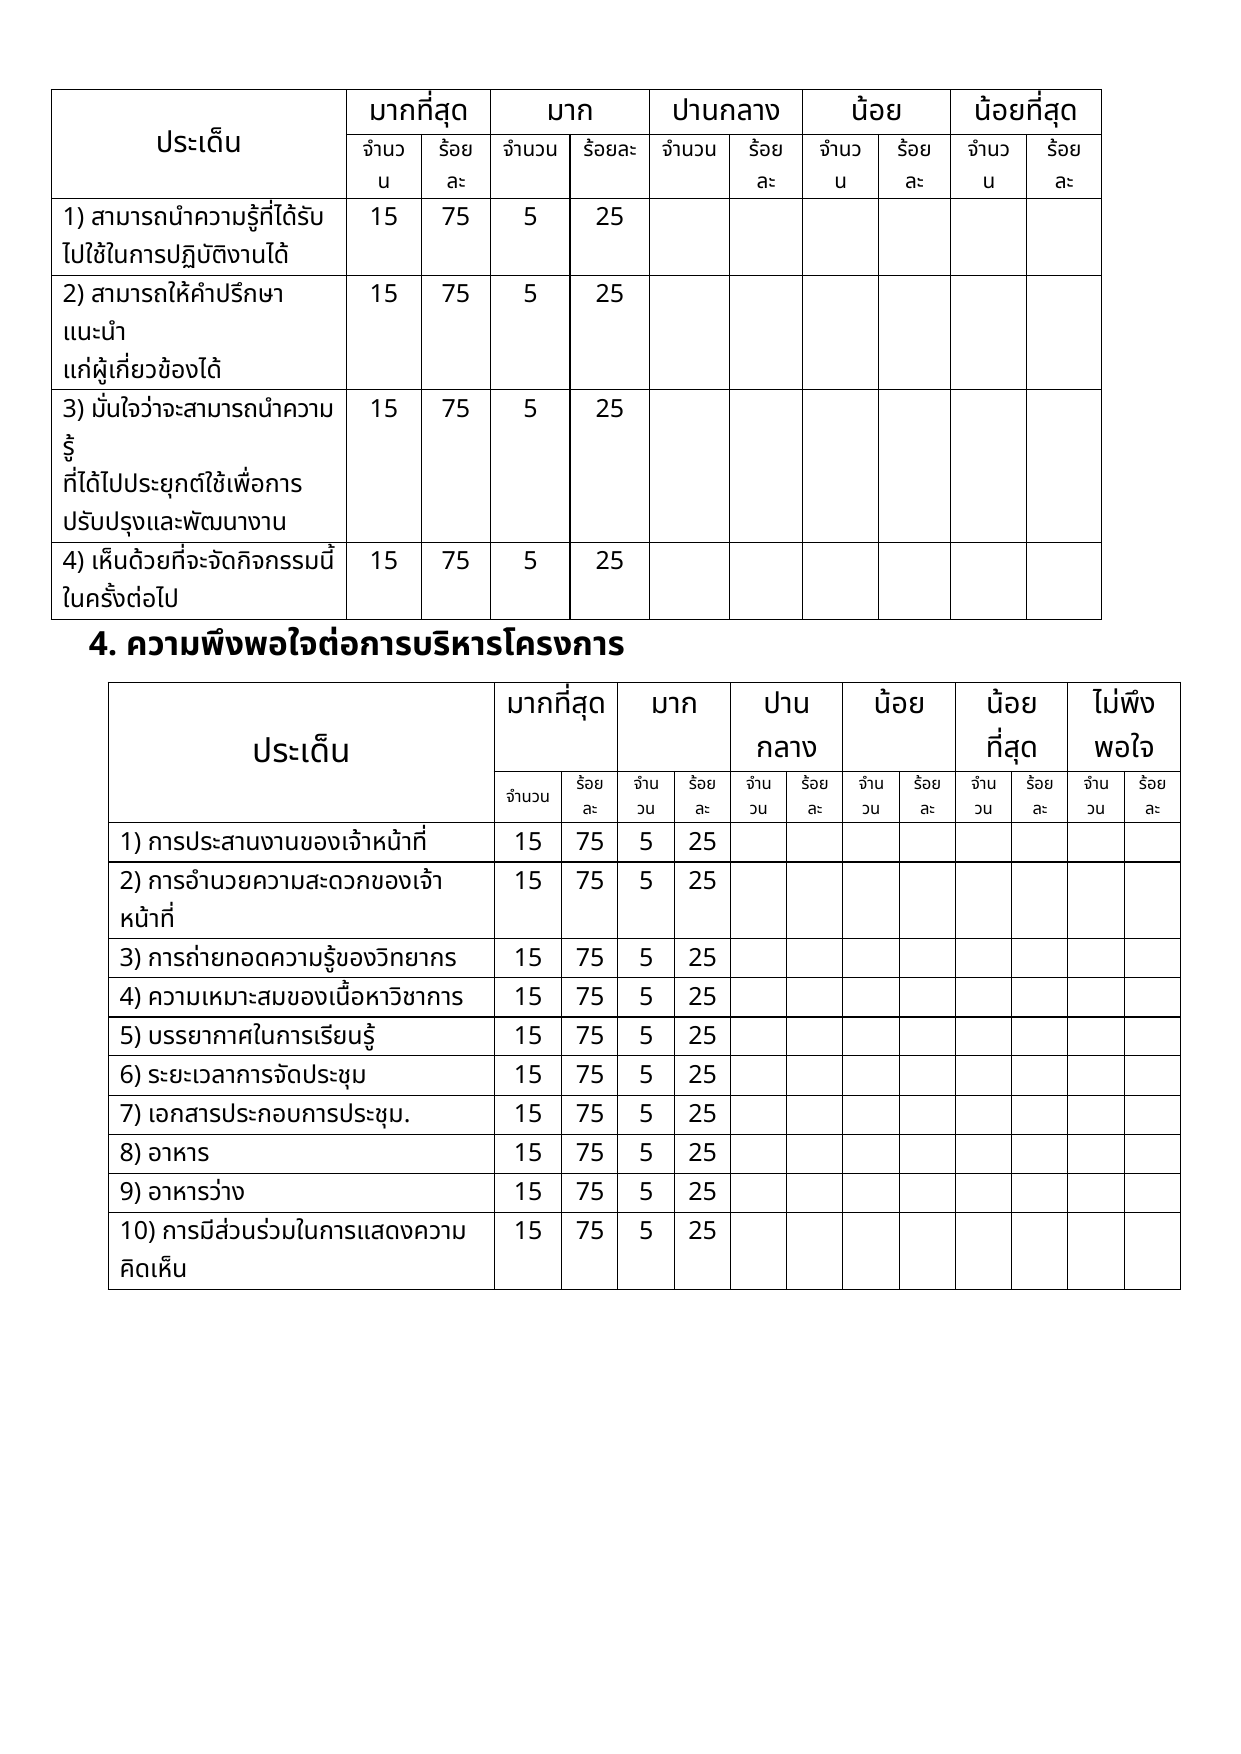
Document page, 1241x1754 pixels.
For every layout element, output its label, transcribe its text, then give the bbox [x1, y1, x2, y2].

table_cell [1012, 978, 1067, 1016]
table_cell 9) อาหารว่าง [109, 1174, 494, 1212]
table_cell 75 [562, 1174, 617, 1212]
table_cell [879, 543, 950, 619]
table_cell 5 [491, 199, 569, 274]
table_cell [1027, 199, 1101, 274]
table_cell 5 [618, 1135, 674, 1173]
table_cell [1012, 1213, 1067, 1288]
table_cell 25 [571, 390, 649, 542]
table_cell [1068, 978, 1124, 1016]
table_cell จำนวน [951, 135, 1026, 198]
table_cell [1068, 1018, 1124, 1055]
table_cell [787, 1096, 842, 1133]
table_cell [1068, 1056, 1124, 1094]
table_cell [1068, 1213, 1124, 1288]
table_cell [787, 1056, 842, 1094]
table_cell 25 [675, 1174, 730, 1212]
table_cell [650, 199, 729, 274]
table_cell 75 [422, 199, 490, 274]
table_cell จำนวน [843, 772, 899, 822]
table_cell [731, 1096, 786, 1133]
table_cell [1125, 863, 1180, 938]
table_cell 25 [675, 1096, 730, 1133]
table_header มาก [491, 90, 649, 134]
table_cell [787, 1213, 842, 1288]
table_cell [956, 939, 1011, 977]
table_cell 25 [675, 939, 730, 977]
table_cell [956, 1056, 1011, 1094]
table_cell ร้อยละ [675, 772, 730, 822]
table_cell [1012, 1018, 1067, 1055]
table_cell [900, 863, 955, 938]
table_cell 75 [562, 978, 617, 1016]
table_cell 75 [422, 276, 490, 389]
table_cell 25 [571, 199, 649, 274]
table_cell [1012, 1096, 1067, 1133]
table_cell [879, 390, 950, 542]
table_cell 75 [422, 390, 490, 542]
table_cell จำนวน [347, 135, 421, 198]
table_cell [1125, 1213, 1180, 1288]
table_cell [731, 823, 786, 861]
table_cell 8) อาหาร [109, 1135, 494, 1173]
table_cell 15 [347, 199, 421, 274]
table_cell [1068, 823, 1124, 861]
table_header มากที่สุด [347, 90, 490, 134]
table_cell 25 [675, 863, 730, 938]
table_cell [843, 1056, 899, 1094]
table_cell ร้อยละ [1027, 135, 1101, 198]
table_cell จำนวน [731, 772, 786, 822]
table_cell [956, 1174, 1011, 1212]
table_cell [956, 978, 1011, 1016]
table_cell 25 [675, 1056, 730, 1094]
table_cell ร้อยละ [562, 772, 617, 822]
table_cell 2) สามารถให้คำปรึกษาแนะนำ แก่ผู้เกี่ยวข้องได้ [52, 276, 346, 389]
table_cell [731, 863, 786, 938]
table_cell [900, 1135, 955, 1173]
table_header ประเด็น [109, 683, 494, 822]
table_header ไม่พึงพอใจ [1068, 683, 1180, 771]
table_cell 75 [562, 1018, 617, 1055]
table_cell ร้อยละ [730, 135, 802, 198]
table_cell 5 [618, 1213, 674, 1288]
table_cell [843, 1096, 899, 1133]
table_header น้อยที่สุด [956, 683, 1067, 771]
table_cell 4) ความเหมาะสมของเนื้อหาวิชาการ [109, 978, 494, 1016]
table_cell 2) การอำนวยความสะดวกของเจ้าหน้าที่ [109, 863, 494, 938]
table_cell ร้อยละ [1125, 772, 1180, 822]
table_cell [1012, 1174, 1067, 1212]
table_cell [650, 543, 729, 619]
table_cell [900, 939, 955, 977]
table_cell [1125, 1135, 1180, 1173]
table_cell [730, 543, 802, 619]
table_cell 5 [491, 276, 569, 389]
table_cell [956, 863, 1011, 938]
table_cell 1) การประสานงานของเจ้าหน้าที่ [109, 823, 494, 861]
table_cell [1012, 1135, 1067, 1173]
table_cell 5 [618, 1056, 674, 1094]
table_cell 25 [675, 1213, 730, 1288]
table_cell [1068, 1135, 1124, 1173]
table_cell [843, 1018, 899, 1055]
table_cell [1012, 863, 1067, 938]
table_cell [843, 823, 899, 861]
table_cell 75 [562, 1135, 617, 1173]
table_header มาก [618, 683, 730, 771]
table_cell [1012, 1056, 1067, 1094]
table_header น้อยที่สุด [951, 90, 1101, 134]
table_cell 75 [562, 1096, 617, 1133]
table_cell [803, 390, 878, 542]
table_cell [843, 863, 899, 938]
table_cell [650, 390, 729, 542]
table_cell [951, 276, 1026, 389]
table_cell [951, 543, 1026, 619]
table_cell จำนวน [491, 135, 569, 198]
table_cell 5 [618, 939, 674, 977]
table_cell [1068, 939, 1124, 977]
table_cell [879, 276, 950, 389]
table_cell 3) มั่นใจว่าจะสามารถนำความรู้ ที่ได้ไปประยุกต์ใช้เพื่อการ ปรับปรุงและพัฒนางาน [52, 390, 346, 542]
table_cell 15 [347, 276, 421, 389]
table_cell [956, 1096, 1011, 1133]
table_cell 7) เอกสารประกอบการประชุม. [109, 1096, 494, 1133]
table_cell ร้อยละ [1012, 772, 1067, 822]
table_cell 5 [618, 978, 674, 1016]
table_cell [1125, 1174, 1180, 1212]
table_cell [730, 390, 802, 542]
table_cell [843, 978, 899, 1016]
table_cell [1125, 1056, 1180, 1094]
table_cell 15 [495, 939, 561, 977]
table_cell 15 [495, 1213, 561, 1288]
table_cell 75 [422, 543, 490, 619]
table_cell [731, 1174, 786, 1212]
table_cell 5 [491, 390, 569, 542]
table_cell [731, 1018, 786, 1055]
table_cell [650, 276, 729, 389]
table_cell [787, 939, 842, 977]
table_cell [731, 1056, 786, 1094]
table_header น้อย [803, 90, 950, 134]
table_cell 3) การถ่ายทอดความรู้ของวิทยากร [109, 939, 494, 977]
table_cell [900, 1096, 955, 1133]
table_cell 25 [675, 1135, 730, 1173]
table_cell [843, 1135, 899, 1173]
table_cell [900, 823, 955, 861]
table_cell 15 [495, 863, 561, 938]
table_cell [900, 1056, 955, 1094]
table_cell 15 [495, 978, 561, 1016]
table_cell [731, 978, 786, 1016]
table_cell [956, 1018, 1011, 1055]
table_cell [879, 199, 950, 274]
table_cell [787, 1174, 842, 1212]
table_cell [1125, 823, 1180, 861]
table_header มากที่สุด [495, 683, 617, 771]
table_cell [803, 276, 878, 389]
table_cell 15 [495, 1135, 561, 1173]
table_cell [843, 939, 899, 977]
table_cell 25 [571, 276, 649, 389]
table_cell 75 [562, 1213, 617, 1288]
table_cell [900, 1174, 955, 1212]
table_cell 15 [495, 1174, 561, 1212]
table_cell 5) บรรยากาศในการเรียนรู้ [109, 1018, 494, 1055]
table_cell [731, 1213, 786, 1288]
table_cell [900, 1213, 955, 1288]
table_cell [1125, 939, 1180, 977]
table_cell 5 [491, 543, 569, 619]
table_cell [1027, 543, 1101, 619]
table_cell [956, 1135, 1011, 1173]
table_cell ร้อยละ [879, 135, 950, 198]
table_cell 1) สามารถนำความรู้ที่ได้รับ ไปใช้ในการปฏิบัติงานได้ [52, 199, 346, 274]
table_cell [1068, 1096, 1124, 1133]
table_cell [730, 276, 802, 389]
table_cell 5 [618, 1174, 674, 1212]
table_cell 25 [675, 1018, 730, 1055]
table_cell 75 [562, 939, 617, 977]
table_cell [787, 863, 842, 938]
table_cell 5 [618, 1018, 674, 1055]
table_cell 10) การมีส่วนร่วมในการแสดงความคิดเห็น [109, 1213, 494, 1288]
table_cell จำนวน [618, 772, 674, 822]
table_header น้อย [843, 683, 955, 771]
table_cell [803, 543, 878, 619]
table_cell 5 [618, 1096, 674, 1133]
table_cell [787, 1135, 842, 1173]
table_cell [951, 199, 1026, 274]
table_cell [731, 1135, 786, 1173]
table_cell [956, 823, 1011, 861]
table_header ปานกลาง [731, 683, 842, 771]
table_cell [843, 1174, 899, 1212]
table_cell [843, 1213, 899, 1288]
table_cell 25 [675, 978, 730, 1016]
table_cell จำนวน [650, 135, 729, 198]
table_cell 4) เห็นด้วยที่จะจัดกิจกรรมนี้ ในครั้งต่อไป [52, 543, 346, 619]
table_cell [1068, 863, 1124, 938]
table_cell 5 [618, 823, 674, 861]
table_cell ร้อยละ [787, 772, 842, 822]
table_cell 25 [571, 543, 649, 619]
table_cell [1125, 1018, 1180, 1055]
table_cell ร้อยละ [571, 135, 649, 198]
table_cell [1068, 1174, 1124, 1212]
table_cell [1027, 390, 1101, 542]
table_cell [731, 939, 786, 977]
table_cell ร้อยละ [422, 135, 490, 198]
table_cell [1027, 276, 1101, 389]
table_cell 15 [495, 1018, 561, 1055]
table_cell [900, 978, 955, 1016]
table_cell 15 [347, 390, 421, 542]
table_cell 15 [495, 823, 561, 861]
table_header ประเด็น [52, 90, 346, 198]
table_cell [900, 1018, 955, 1055]
table_cell จำนวน [1068, 772, 1124, 822]
table_cell 5 [618, 863, 674, 938]
table_cell 15 [495, 1096, 561, 1133]
table_cell [787, 1018, 842, 1055]
table_cell 25 [675, 823, 730, 861]
table_cell 15 [347, 543, 421, 619]
table_cell [730, 199, 802, 274]
text 4. ความพึงพอใจต่อการบริหารโครงการ [89, 620, 1152, 670]
table_cell 75 [562, 863, 617, 938]
table_cell [1012, 939, 1067, 977]
table_cell [803, 199, 878, 274]
table_header ปานกลาง [650, 90, 802, 134]
table_cell 6) ระยะเวลาการจัดประชุม [109, 1056, 494, 1094]
table_cell [1125, 1096, 1180, 1133]
table_cell [951, 390, 1026, 542]
table_cell จำนวน [956, 772, 1011, 822]
table_cell จำนวน [803, 135, 878, 198]
table_cell ร้อยละ [900, 772, 955, 822]
table_cell 75 [562, 1056, 617, 1094]
table_cell [787, 823, 842, 861]
table_cell [1125, 978, 1180, 1016]
table_cell จำนวน [495, 772, 561, 822]
table_cell 15 [495, 1056, 561, 1094]
table_cell 75 [562, 823, 617, 861]
table_cell [956, 1213, 1011, 1288]
table_cell [1012, 823, 1067, 861]
table_cell [787, 978, 842, 1016]
